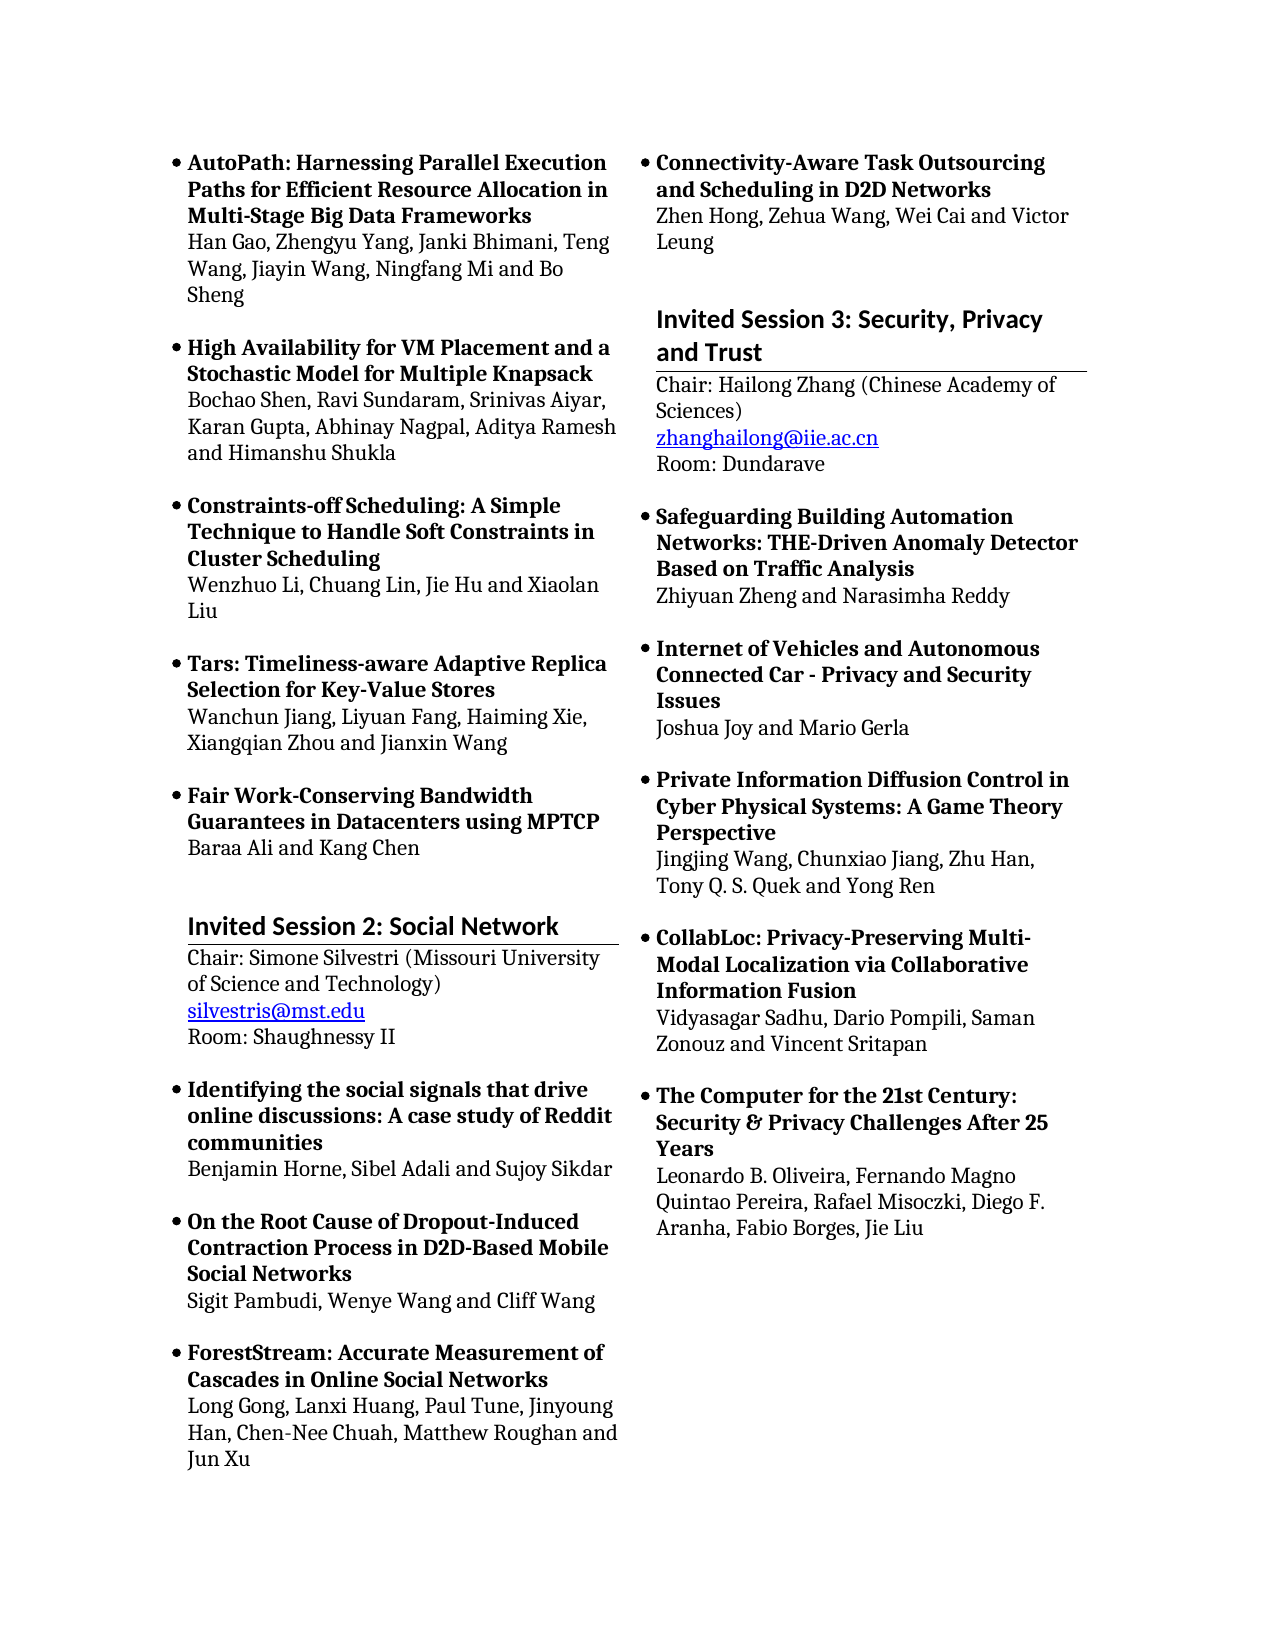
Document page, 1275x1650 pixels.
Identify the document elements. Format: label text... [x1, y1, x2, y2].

subtitle Invited Session 2: Social Network [187, 909, 619, 945]
list On the Root Cause of Dropout-Induced Contraction Process in D2D-Based Mobile Social Networks [172, 1208, 619, 1287]
list Fair Work-Conserving Bandwidth Guarantees in Datacenters using MPTCP [172, 782, 619, 835]
text Room: Shaughnessy II [187, 1024, 619, 1050]
list High Availability for VM Placement and a Stochastic Model for Multiple Knapsack [172, 334, 619, 387]
list Long Gong, Lanxi Huang, Paul Tune, Jinyoung Han, Chen-Nee Chuah, Matthew Roughan and Jun Xu [187, 1393, 619, 1472]
list AutoPath: Harnessing Parallel Execution Paths for Efficient Resource Allocation in Multi-Stage Big Data Frameworks [172, 150, 619, 229]
list CollabLoc: Privacy-Preserving Multi-Modal Localization via Collaborative Information Fusion [641, 925, 1087, 1004]
list Zhiyuan Zheng and Narasimha Reddy [656, 583, 1087, 609]
text Room: Dundarave [656, 451, 1087, 477]
list Baraa Ali and Kang Chen [187, 835, 619, 862]
list Sigit Pambudi, Wenye Wang and Cliff Wang [187, 1287, 619, 1314]
text zhanghailong@iie.ac.cn [656, 424, 1087, 451]
list Wanchun Jiang, Liyuan Fang, Haiming Xie, Xiangqian Zhou and Jianxin Wang [187, 703, 619, 756]
list Connectivity-Aware Task Outsourcing and Scheduling in D2D Networks [641, 150, 1087, 203]
list Tars: Timeliness-aware Adaptive Replica Selection for Key-Value Stores [172, 651, 619, 703]
text Chair: Hailong Zhang (Chinese Academy of Sciences) [656, 372, 1087, 424]
list Wenzhuo Li, Chuang Lin, Jie Hu and Xiaolan Liu [187, 572, 619, 624]
list Benjamin Horne, Sibel Adali and Sujoy Sikdar [187, 1156, 619, 1182]
list Zhen Hong, Zehua Wang, Wei Cai and Victor Leung [656, 203, 1087, 255]
list Vidyasagar Sadhu, Dario Pompili, Saman Zonouz and Vincent Sritapan [656, 1004, 1087, 1057]
list Constraints-off Scheduling: A Simple Technique to Handle Soft Constraints in Cluster Scheduling [172, 493, 619, 572]
subtitle Invited Session 3: Security, Privacy and Trust [656, 303, 1087, 371]
list Safeguarding Building Automation Networks: THE-Driven Anomaly Detector Based on Traffic Analysis [641, 503, 1087, 583]
list Identifying the social signals that drive online discussions: A case study of Reddit communities [172, 1077, 619, 1156]
list Jingjing Wang, Chunxiao Jiang, Zhu Han, Tony Q. S. Quek and Yong Ren [656, 846, 1087, 899]
list Internet of Vehicles and Autonomous Connected Car - Privacy and Security Issues [641, 635, 1087, 714]
list Leonardo B. Oliveira, Fernando Magno Quintao Pereira, Rafael Misoczki, Diego F. Aranha, Fabio Borges, Jie Liu [656, 1162, 1087, 1241]
text Chair: Simone Silvestri (Missouri University of Science and Technology) [187, 945, 619, 998]
list The Computer for the 21st Century: Security & Privacy Challenges After 25 Years [641, 1083, 1087, 1162]
text Han Gao, Zhengyu Yang, Janki Bhimani, Teng Wang, Jiayin Wang, Ningfang Mi and Bo Sheng [187, 229, 619, 308]
text silvestris@mst.edu [187, 998, 619, 1024]
list Private Information Diffusion Control in Cyber Physical Systems: A Game Theory Perspective [641, 767, 1087, 846]
list Joshua Joy and Mario Gerla [656, 714, 1087, 741]
text Bochao Shen, Ravi Sundaram, Srinivas Aiyar, Karan Gupta, Abhinay Nagpal, Aditya Ramesh and Himanshu Shukla [187, 387, 619, 466]
list ForestStream: Accurate Measurement of Cascades in Online Social Networks [172, 1340, 619, 1393]
